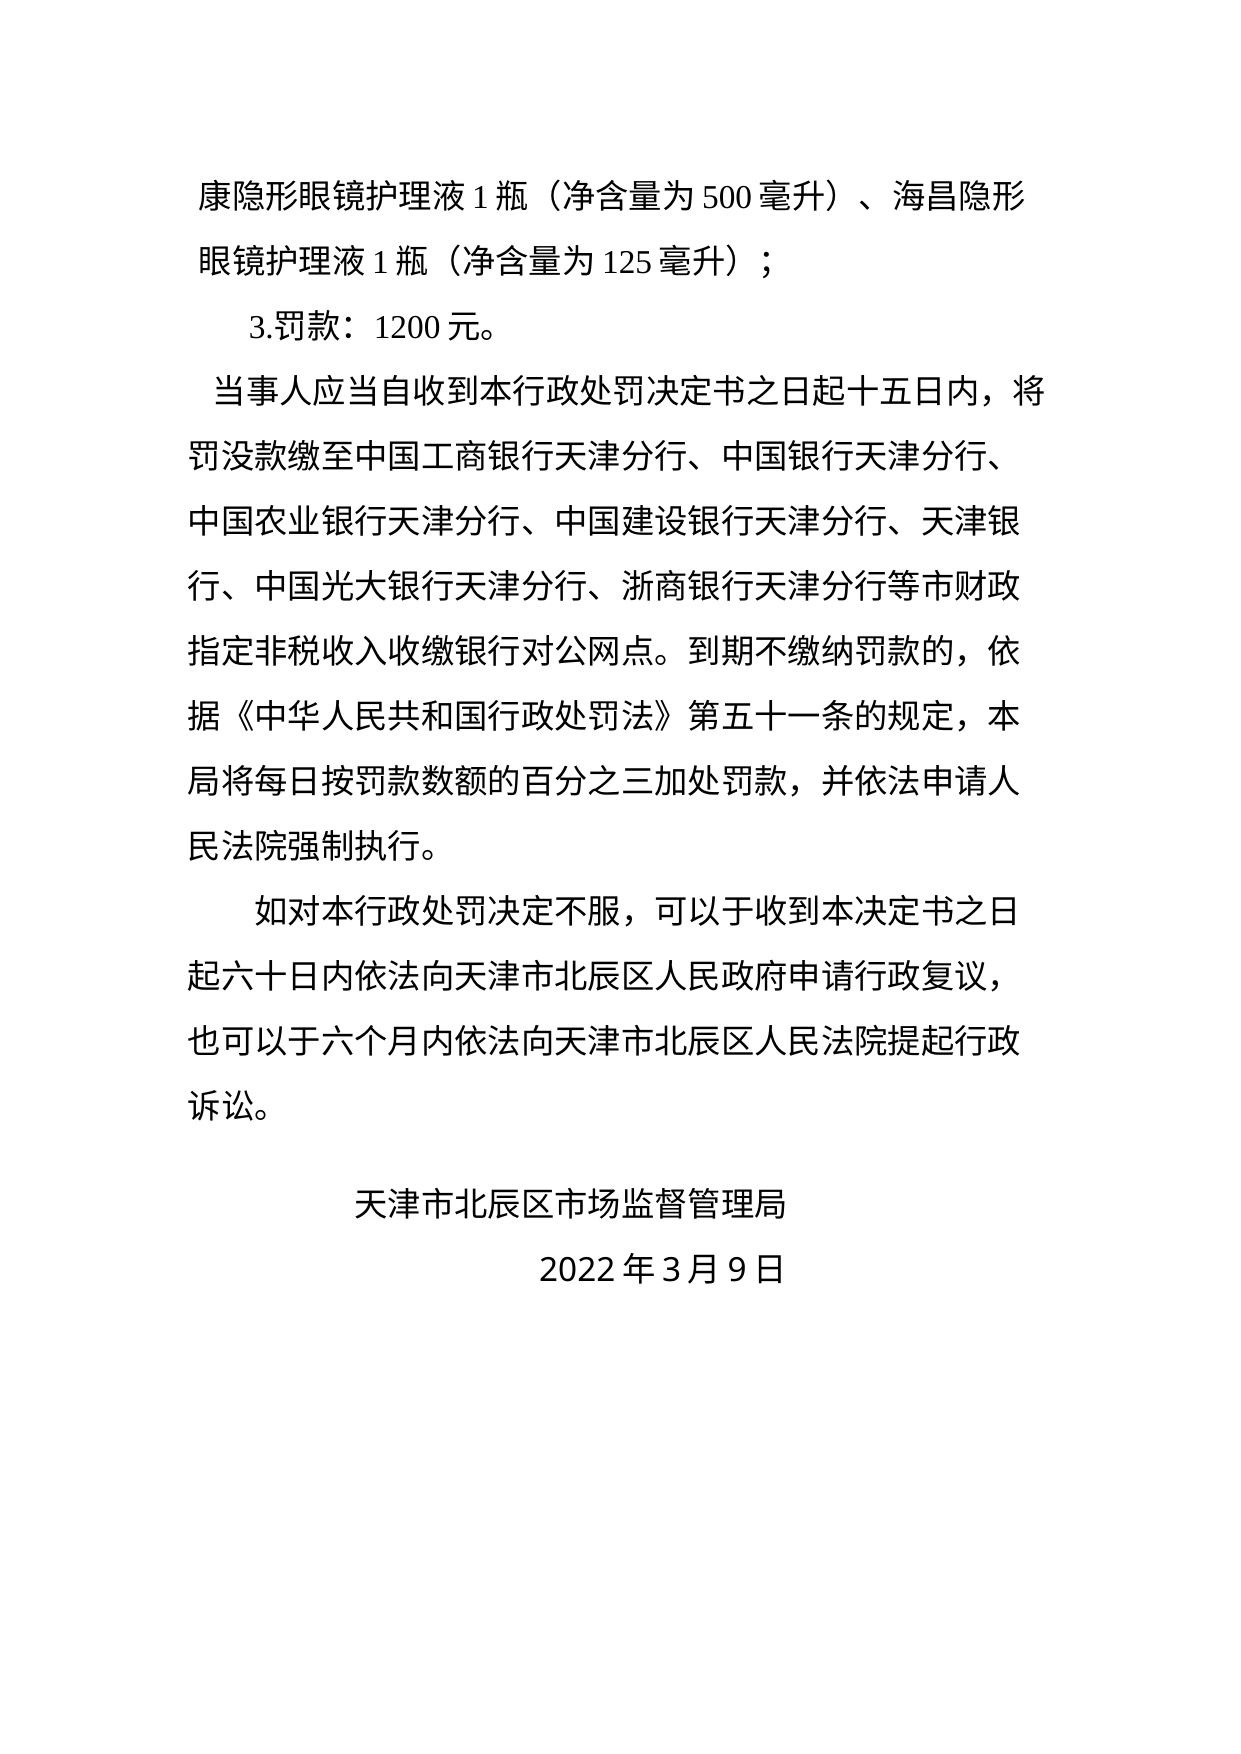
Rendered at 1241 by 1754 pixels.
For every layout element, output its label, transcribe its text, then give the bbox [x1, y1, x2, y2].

text 当事人应当自收到本行政处罚决定书之日起十五日内，将罚没款缴至中国工商银行天津分行、中国银行天津分行、中国农业银行天津分行、中国建设银行天津分行、天津银行、中国光大银行天津分行、浙商银行天津分行等市财政指定非税收入收缴银行对公网点。到期不缴纳罚款的，依据《中华人民共和国行政处罚法》第五十一条的规定，本局将每日按罚款数额的百分之三加处罚款，并依法申请人民法院强制执行。 [187, 357, 1053, 877]
text 2022年3月9日 [187, 1234, 919, 1299]
text 如对本行政处罚决定不服，可以于收到本决定书之日起六十日内依法向天津市北辰区人民政府申请行政复议，也可以于六个月内依法向天津市北辰区人民法院提起行政诉讼。 [187, 877, 1053, 1137]
text 天津市北辰区市场监督管理局 [187, 1169, 986, 1234]
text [198, 162, 1053, 292]
text 3.罚款：1200元。 [198, 292, 1053, 357]
